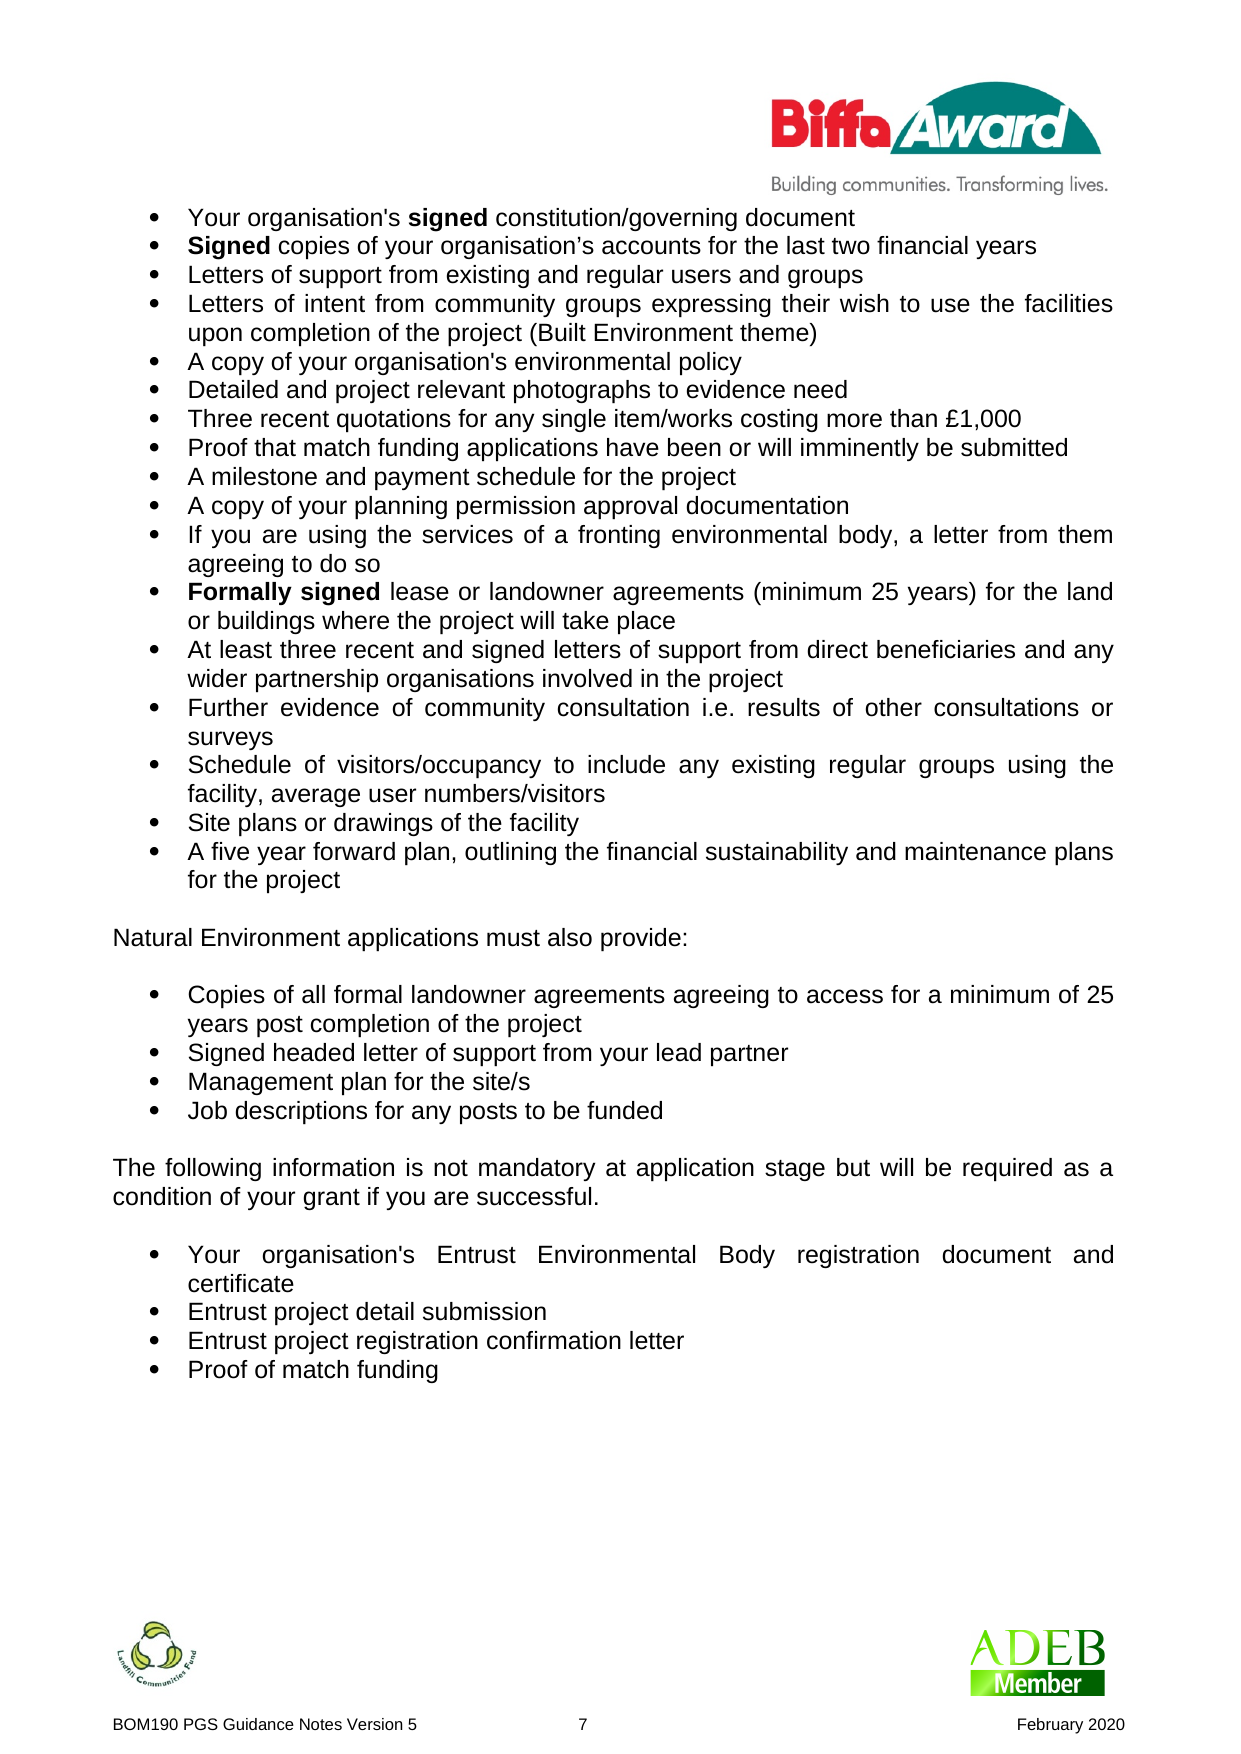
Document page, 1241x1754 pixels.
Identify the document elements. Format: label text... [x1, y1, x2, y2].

list Your organisation's signed constitution/governing document [150, 202, 1116, 231]
list Site plans or drawings of the facility [150, 808, 1116, 837]
list Your organisation's Entrust Environmental Body registration document and certificate [150, 1240, 1116, 1297]
list Three recent quotations for any single item/works costing more than £1,000 [150, 404, 1116, 433]
list Copies of all formal landowner agreements agreeing to access for a minimum of 25 years post completion of the project [150, 981, 1116, 1038]
list Proof that match funding applications have been or will imminently be submitted [150, 433, 1116, 462]
picture [763, 73, 1116, 203]
list A copy of your planning permission approval documentation [150, 491, 1116, 520]
list Formally signed lease or landowner agreements (minimum 25 years) for the land or buildings where the project will take place [150, 577, 1116, 635]
list Schedule of visitors/occupancy to include any existing regular groups using the facility, average user numbers/visitors [150, 750, 1116, 808]
list Management plan for the site/s [150, 1067, 1116, 1096]
list Job descriptions for any posts to be funded [150, 1096, 1116, 1125]
list At least three recent and signed letters of support from direct beneficiaries and any wider partnership organisations involved in the project [150, 635, 1116, 693]
list Signed copies of your organisation’s accounts for the last two financial years [150, 231, 1116, 260]
list A five year forward plan, outlining the financial sustainability and maintenance plans for the project [150, 837, 1116, 894]
text Natural Environment applications must also provide: [112, 923, 1116, 952]
text The following information is not mandatory at application stage but will be required as a condition of your grant if you are successful. [112, 1153, 1116, 1211]
list Letters of intent from community groups expressing their wish to use the facilities upon completion of the project (Built Environment theme) [150, 289, 1116, 347]
list Letters of support from existing and regular users and groups [150, 260, 1116, 289]
list Entrust project registration confirmation letter [150, 1326, 1116, 1355]
list A copy of your organisation's environmental policy [150, 347, 1116, 376]
list A milestone and payment schedule for the project [150, 462, 1116, 491]
picture [970, 1630, 1105, 1696]
list Detailed and project relevant photographs to evidence need [150, 376, 1116, 404]
picture [112, 1611, 200, 1696]
list Further evidence of community consultation i.e. results of other consultations or surveys [150, 693, 1116, 750]
list If you are using the services of a fronting environmental body, a letter from them agreeing to do so [150, 520, 1116, 577]
list Proof of match funding [150, 1355, 1116, 1384]
list Entrust project detail submission [150, 1297, 1116, 1326]
list Signed headed letter of support from your lead partner [150, 1038, 1116, 1067]
